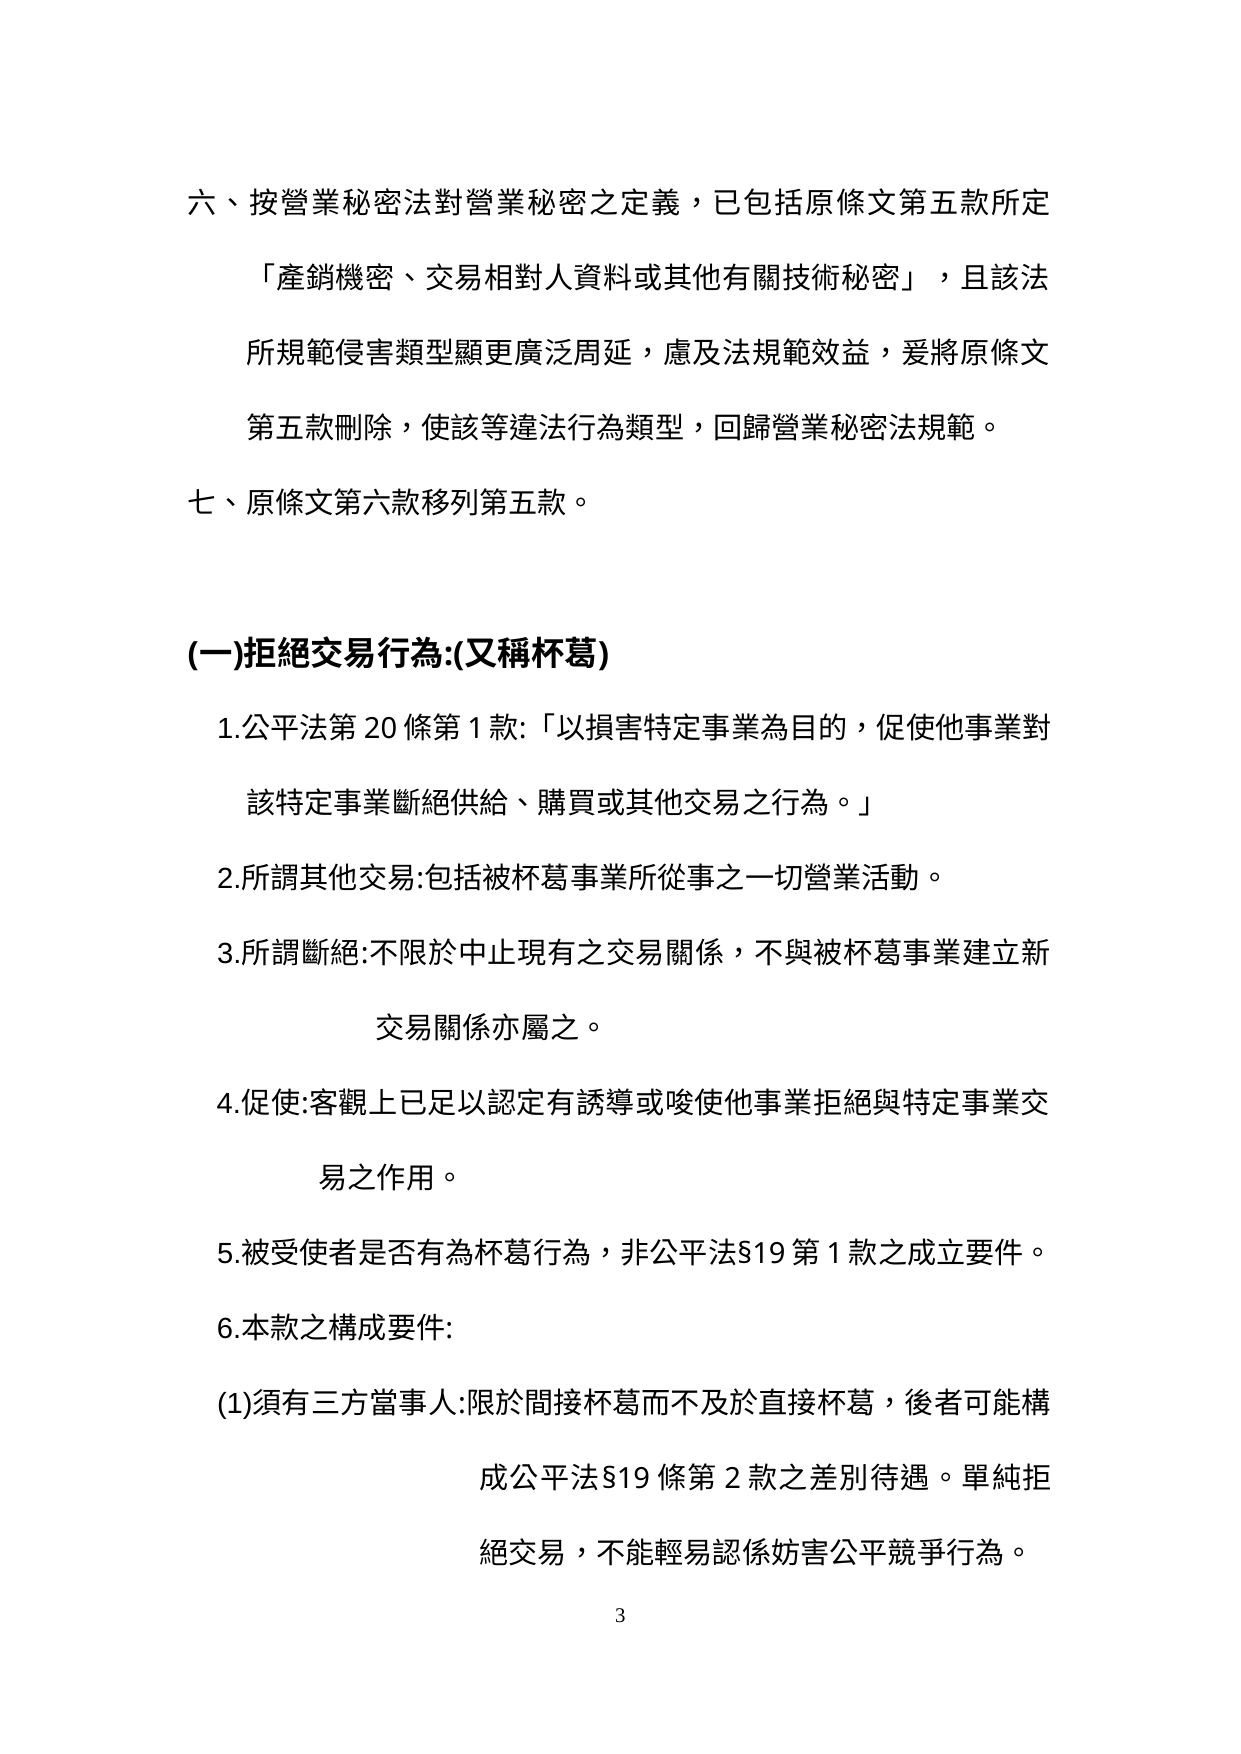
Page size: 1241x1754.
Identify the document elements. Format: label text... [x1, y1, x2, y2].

text 6.本款之構成要件: [187, 1289, 1053, 1364]
text 六、按營業秘密法對營業秘密之定義，已包括原條文第五款所定「產銷機密、交易相對人資料或其他有關技術秘密」，且該法所規範侵害類型顯更廣泛周延，慮及法規範效益，爰將原條文第五款刪除，使該等違法行為類型，回歸營業秘密法規範。 [187, 164, 1053, 464]
text 1.公平法第20條第1款:「以損害特定事業為目的，促使他事業對該特定事業斷絕供給、購買或其他交易之行為。」 [217, 689, 1053, 839]
text (1)須有三方當事人:限於間接杯葛而不及於直接杯葛，後者可能構成公平法§19條第2款之差別待遇。單純拒絕交易，不能輕易認係妨害公平競爭行為。 [217, 1364, 1053, 1589]
text 5.被受使者是否有為杯葛行為，非公平法§19第1款之成立要件。 [217, 1214, 1053, 1289]
text 4.促使:客觀上已足以認定有誘導或唆使他事業拒絕與特定事業交易之作用。 [216, 1064, 1053, 1214]
text 3.所謂斷絕:不限於中止現有之交易關係，不與被杯葛事業建立新交易關係亦屬之。 [217, 914, 1053, 1064]
text 2.所謂其他交易:包括被杯葛事業所從事之一切營業活動。 [217, 839, 1053, 914]
text 七、原條文第六款移列第五款。 [187, 464, 1053, 539]
text (一)拒絕交易行為:(又稱杯葛) [187, 614, 1053, 689]
